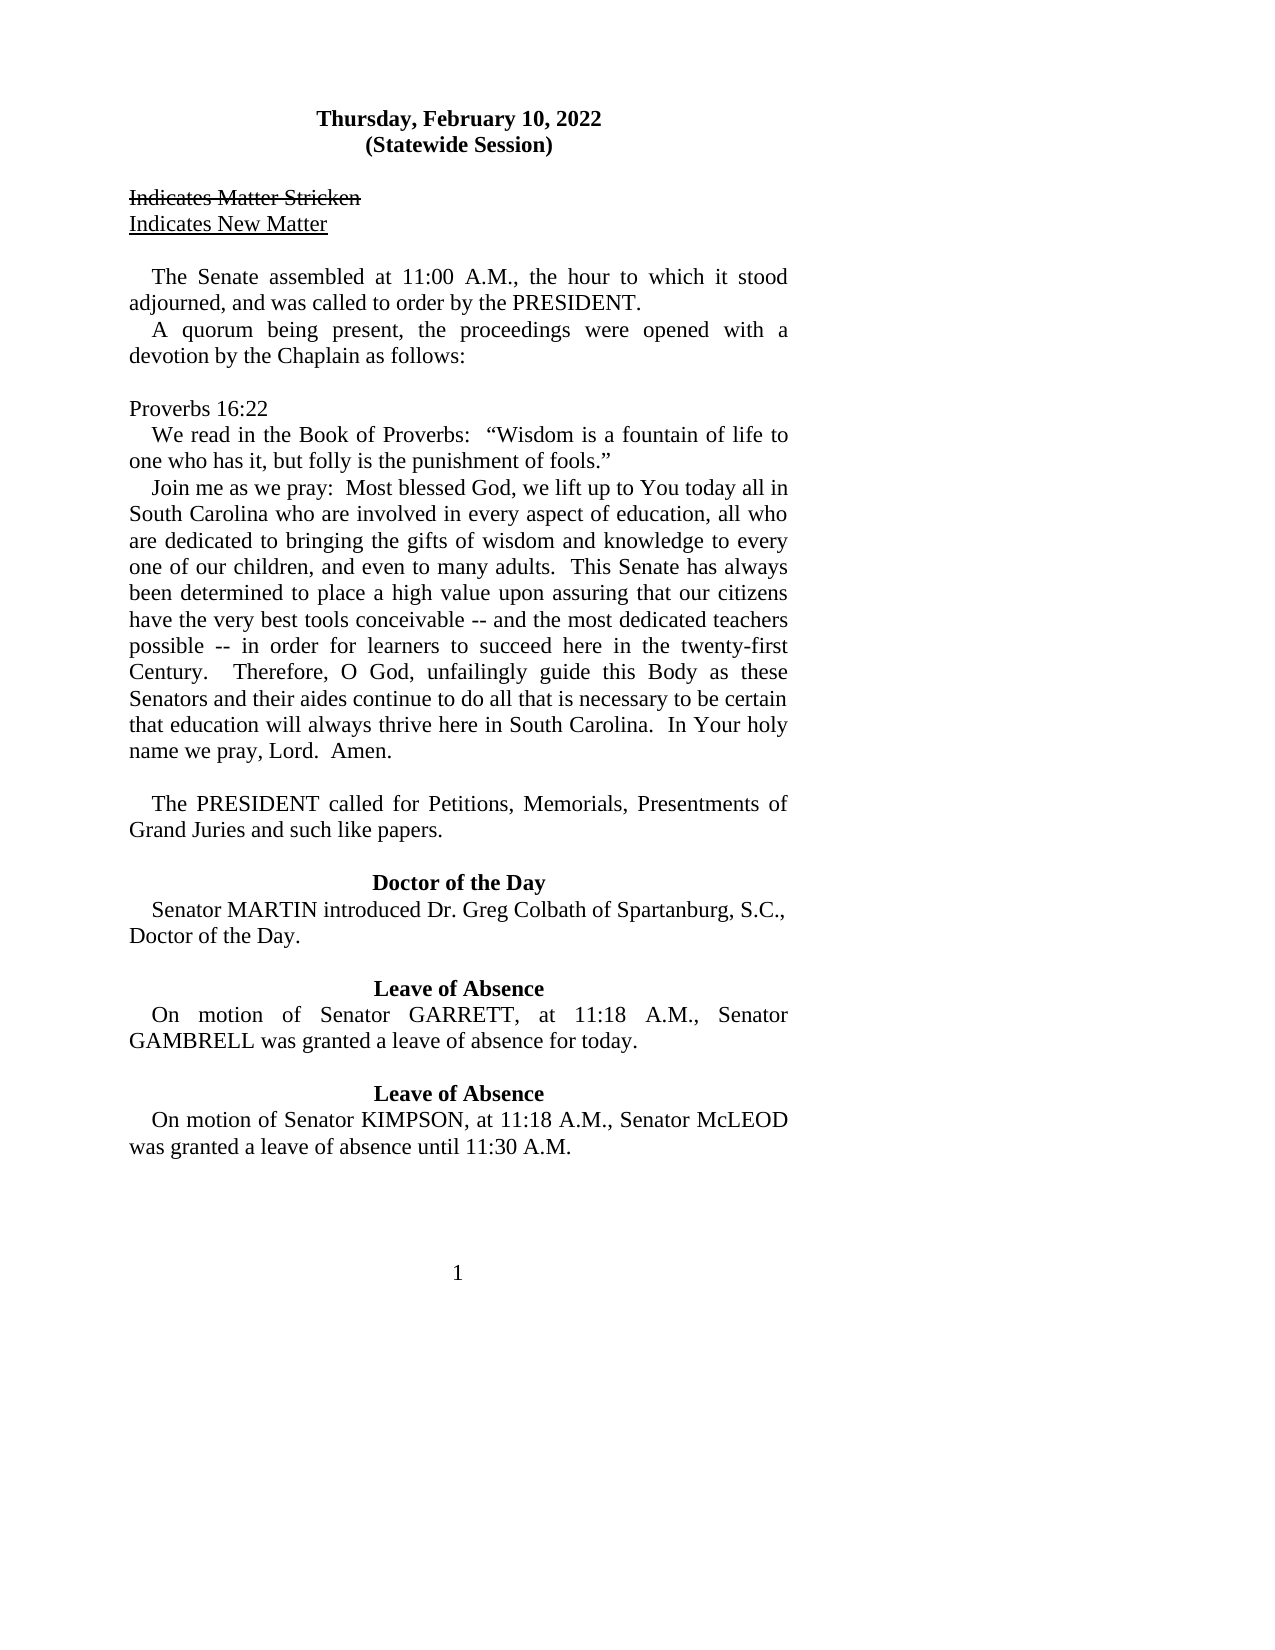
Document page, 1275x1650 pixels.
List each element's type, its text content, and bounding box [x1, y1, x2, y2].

text We read in the Book of Proverbs: “Wisdom is a fountain of life to one who has it, but folly is the punishment of fools.” [129, 421, 789, 474]
text On motion of Senator KIMPSON, at 11:18 A.M., Senator McLEOD was granted a leave of absence until 11:30 A.M. [129, 1106, 789, 1159]
text Leave of Absence [129, 975, 789, 1001]
text (Statewide Session) [129, 131, 789, 158]
text Leave of Absence [129, 1080, 789, 1106]
text Indicates Matter Stricken [129, 184, 789, 210]
text A quorum being present, the proceedings were opened with a devotion by the Chaplain as follows: [129, 316, 789, 368]
text Thursday, February 10, 2022 [129, 105, 789, 131]
text On motion of Senator GARRETT, at 11:18 A.M., Senator GAMBRELL was granted a leave of absence for today. [129, 1001, 789, 1054]
text Indicates New Matter [129, 210, 789, 237]
text Join me as we pray: Most blessed God, we lift up to You today all in South Carolina who are involved in every aspect of education, all who are dedicated to bringing the gifts of wisdom and knowledge to every one of our children, and even to many adults. This Senate has always been determined to place a high value upon assuring that our citizens have the very best tools conceivable -- and the most dedicated teachers possible -- in order for learners to succeed here in the twenty-first Century. Therefore, O God, unfailingly guide this Body as these Senators and their aides continue to do all that is necessary to be certain that education will always thrive here in South Carolina. In Your holy name we pray, Lord. Amen. [129, 474, 789, 764]
text The PRESIDENT called for Petitions, Memorials, Presentments of Grand Juries and such like papers. [129, 790, 789, 843]
text Proverbs 16:22 [129, 395, 789, 421]
text Senator MARTIN introduced Dr. Greg Colbath of Spartanburg, S.C., Doctor of the Day. [129, 896, 789, 948]
text The Senate assembled at 11:00 A.M., the hour to which it stood adjourned, and was called to order by the PRESIDENT. [129, 263, 789, 316]
text Doctor of the Day [129, 869, 789, 896]
